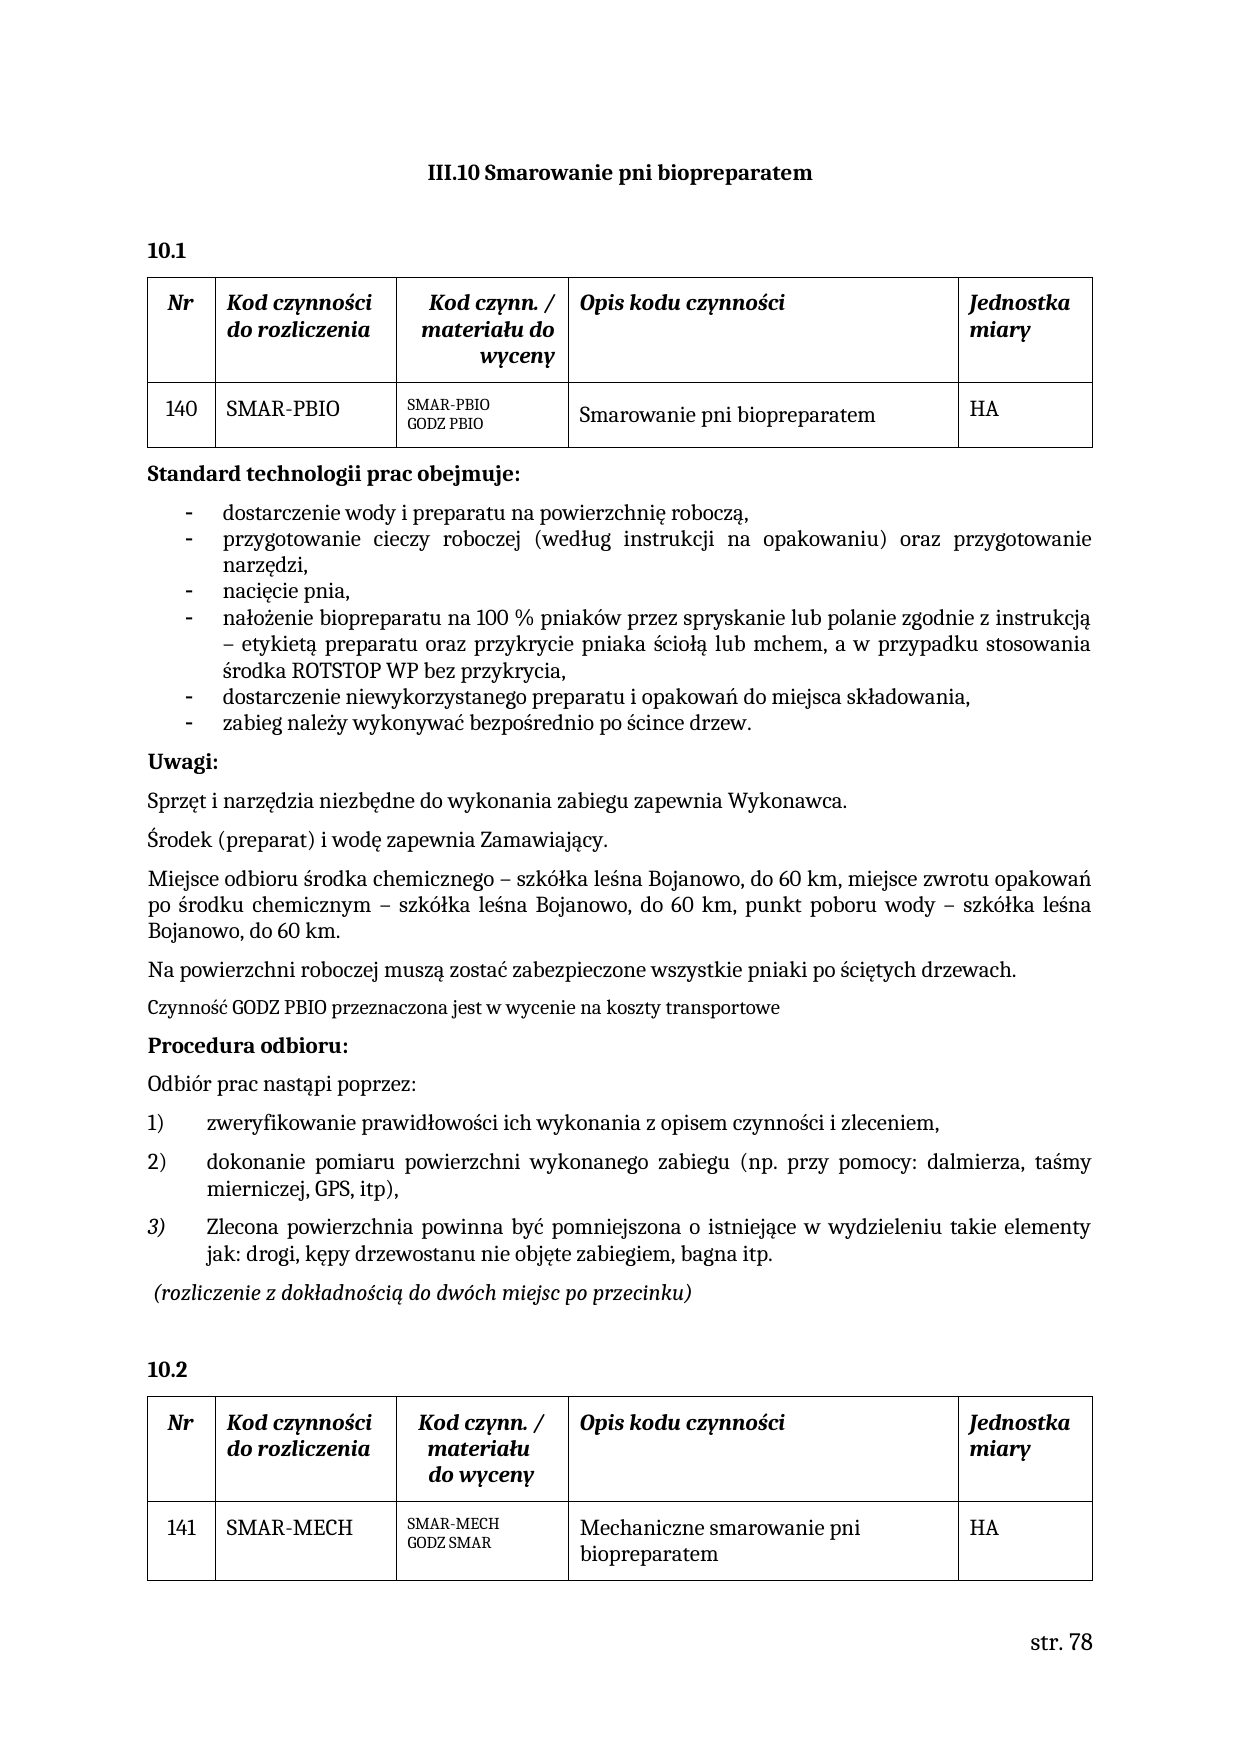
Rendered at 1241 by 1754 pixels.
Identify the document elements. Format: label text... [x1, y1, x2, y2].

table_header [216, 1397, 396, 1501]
list Zlecona powierzchnia powinna być pomniejszona o istniejące w wydzieleniu takie elementy jak: drogi, kępy drzewostanu nie objęte zabiegiem, bagna itp. [148, 1214, 1093, 1267]
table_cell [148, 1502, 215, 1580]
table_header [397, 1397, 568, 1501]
list dokonanie pomiaru powierzchni wykonanego zabiegu (np. przy pomocy: dalmierza, taśmy mierniczej, GPS, itp), [148, 1149, 1093, 1202]
text Środek (preparat) i wodę zapewnia Zamawiający. [148, 827, 1093, 853]
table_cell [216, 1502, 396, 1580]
list przygotowanie cieczy roboczej (według instrukcji na opakowaniu) oraz przygotowanie narzędzi, [185, 526, 1093, 578]
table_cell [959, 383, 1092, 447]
text 10.1 [148, 238, 1093, 264]
list dostarczenie niewykorzystanego preparatu i opakowań do miejsca składowania, [185, 684, 1093, 710]
list dostarczenie wody i preparatu na powierzchnię roboczą, [185, 499, 1093, 526]
text III.10 Smarowanie pni biopreparatem [148, 160, 1093, 186]
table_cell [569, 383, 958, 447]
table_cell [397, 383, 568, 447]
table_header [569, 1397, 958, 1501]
list zabieg należy wykonywać bezpośrednio po ścince drzew. [185, 710, 1093, 736]
text Na powierzchni roboczej muszą zostać zabezpieczone wszystkie pniaki po ściętych drzewach. [148, 957, 1093, 983]
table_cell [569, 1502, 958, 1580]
text Odbiór prac nastąpi poprzez: [148, 1071, 1093, 1098]
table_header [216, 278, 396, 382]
text Czynność GODZ PBIO przeznaczona jest w wycenie na koszty transportowe [148, 996, 1093, 1020]
text 10.2 [148, 1357, 1093, 1383]
list zweryfikowanie prawidłowości ich wykonania z opisem czynności i zleceniem, [148, 1110, 1093, 1136]
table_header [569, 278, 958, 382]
text Procedura odbioru: [148, 1032, 1093, 1059]
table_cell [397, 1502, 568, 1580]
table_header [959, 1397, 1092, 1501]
text Miejsce odbioru środka chemicznego – szkółka leśna Bojanowo, do 60 km, miejsce zwrotu opakowań po środku chemicznym – szkółka leśna Bojanowo, do 60 km, punkt poboru wody – szkółka leśna Bojanowo, do 60 km. [148, 866, 1093, 944]
text Uwagi: [148, 749, 1093, 775]
text Sprzęt i narzędzia niezbędne do wykonania zabiegu zapewnia Wykonawca. [148, 788, 1093, 814]
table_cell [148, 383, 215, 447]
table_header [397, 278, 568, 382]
text (rozliczenie z dokładnością do dwóch miejsc po przecinku) [148, 1279, 1093, 1306]
list nałożenie biopreparatu na 100 % pniaków przez spryskanie lub polanie zgodnie z instrukcją – etykietą preparatu oraz przykrycie pniaka ściołą lub mchem, a w przypadku stosowania środka ROTSTOP WP bez przykrycia, [185, 605, 1093, 684]
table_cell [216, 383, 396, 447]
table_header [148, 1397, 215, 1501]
list nacięcie pnia, [185, 578, 1093, 605]
text Standard technologii prac obejmuje: [148, 460, 1093, 487]
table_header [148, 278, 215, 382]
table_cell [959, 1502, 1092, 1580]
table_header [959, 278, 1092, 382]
